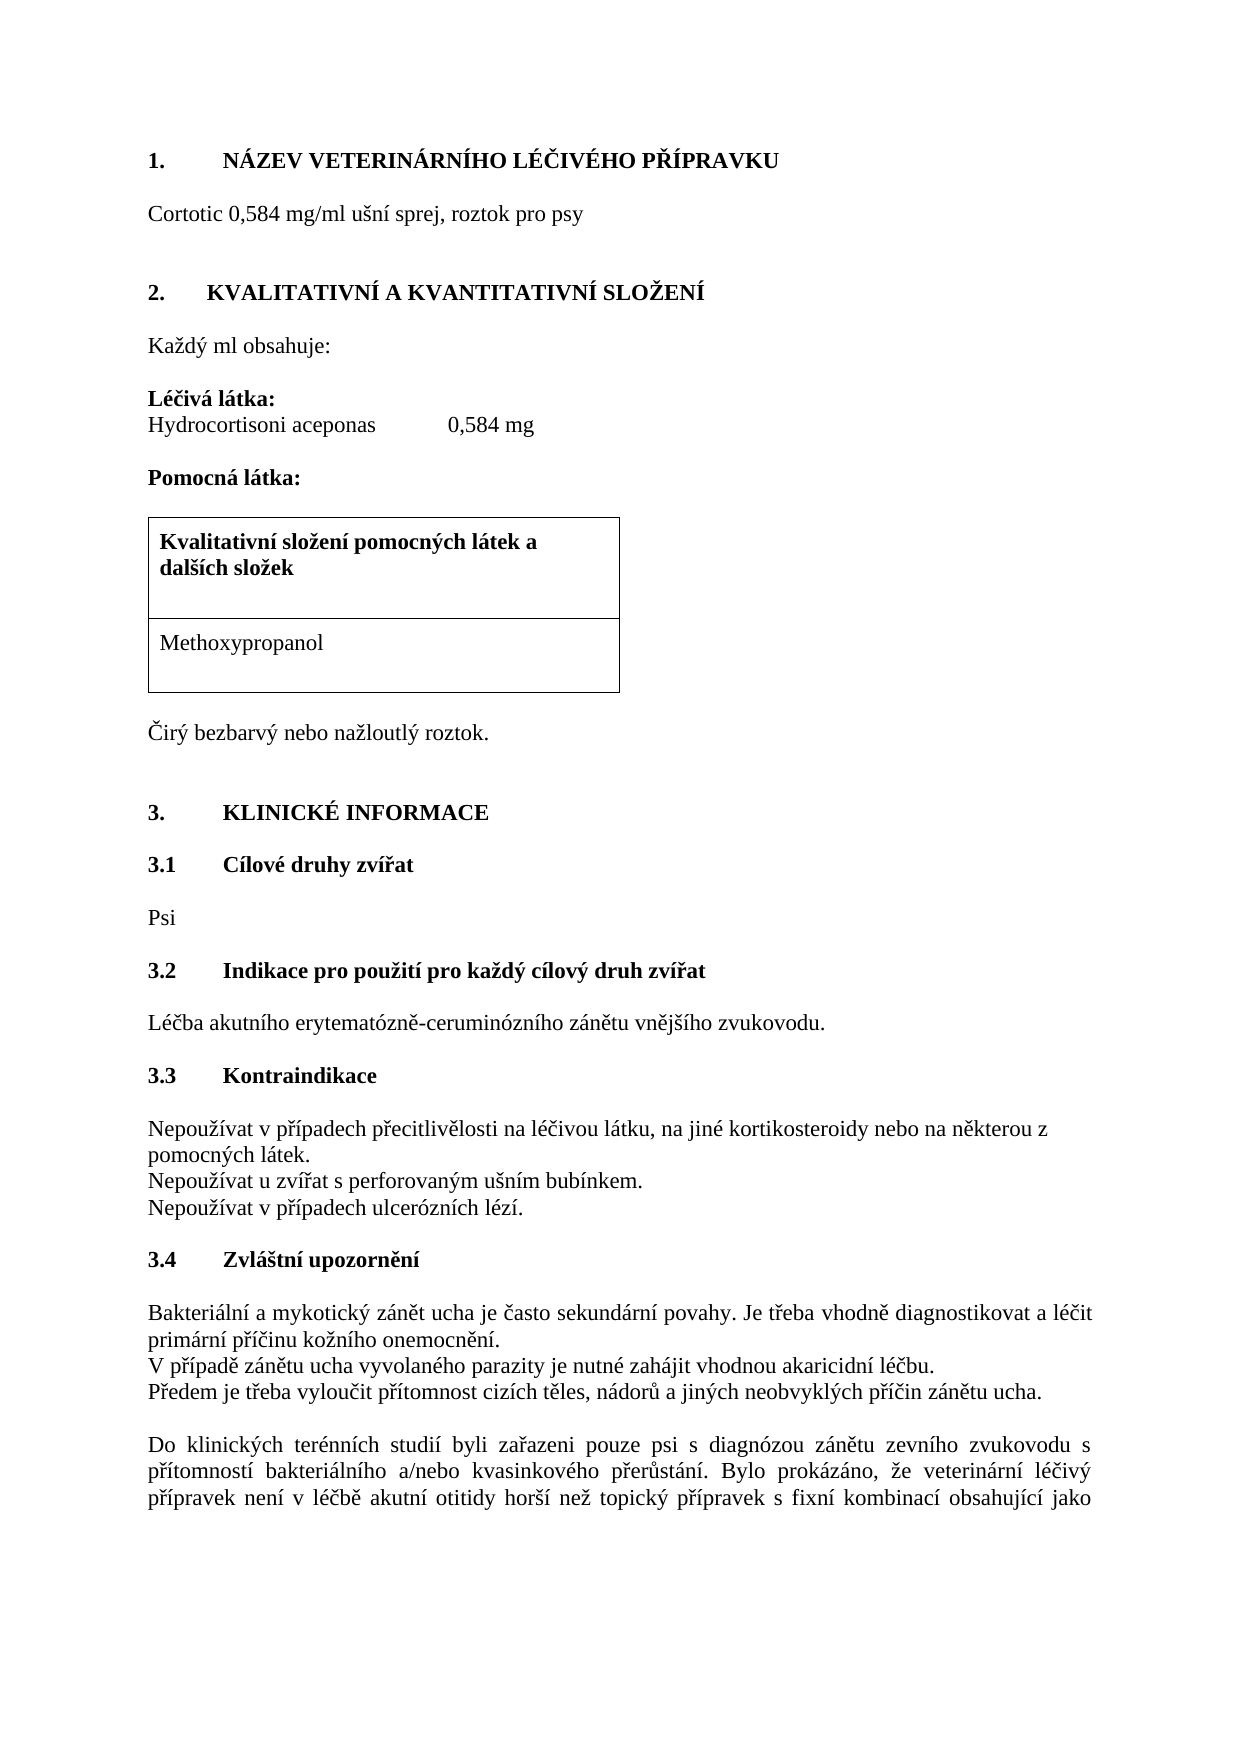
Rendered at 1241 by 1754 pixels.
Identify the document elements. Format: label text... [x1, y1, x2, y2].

text Nepoužívat v případech ulcerózních lézí. [148, 1194, 1093, 1220]
text 3.2 Indikace pro použití pro každý cílový druh zvířat [148, 957, 1093, 983]
text Bakteriální a mykotický zánět ucha je často sekundární povahy. Je třeba vhodně diagnostikovat a léčit primární příčinu kožního onemocnění. [148, 1299, 1093, 1352]
table_cell Methoxypropanol [149, 619, 619, 692]
text Čirý bezbarvý nebo nažloutlý roztok. [148, 719, 1093, 746]
text Každý ml obsahuje: [148, 332, 1093, 358]
text V případě zánětu ucha vyvolaného parazity je nutné zahájit vhodnou akaricidní léčbu. [148, 1352, 1093, 1378]
text Předem je třeba vyloučit přítomnost cizích těles, nádorů a jiných neobvyklých příčin zánětu ucha. [148, 1378, 1093, 1405]
text Psi [148, 904, 1093, 930]
text Nepoužívat u zvířat s perforovaným ušním bubínkem. [148, 1167, 1093, 1194]
text 2. KVALITATIVNÍ A KVANTITATIVNÍ SLOŽENÍ [148, 279, 1093, 306]
text 3.3 Kontraindikace [148, 1062, 1093, 1088]
text Léčba akutního erytematózně-ceruminózního zánětu vnějšího zvukovodu. [148, 1009, 1093, 1036]
table_header Kvalitativní složení pomocných látek a dalších složek [149, 518, 619, 617]
text Hydrocortisoni aceponas 0,584 mg [148, 411, 1093, 437]
text 3. KLINICKÉ INFORMACE [148, 798, 1093, 825]
text Pomocná látka: [148, 464, 1093, 490]
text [148, 1431, 1093, 1510]
text Cortotic 0,584 mg/ml ušní sprej, roztok pro psy [148, 200, 1093, 227]
text 3.1 Cílové druhy zvířat [148, 851, 1093, 878]
text 1. NÁZEV VETERINÁRNÍHO LÉČIVÉHO PŘÍPRAVKU [148, 148, 1093, 174]
text Léčivá látka: [148, 385, 1093, 411]
text Nepoužívat v případech přecitlivělosti na léčivou látku, na jiné kortikosteroidy nebo na některou z pomocných látek. [148, 1115, 1093, 1167]
text 3.4 Zvláštní upozornění [148, 1247, 1093, 1273]
